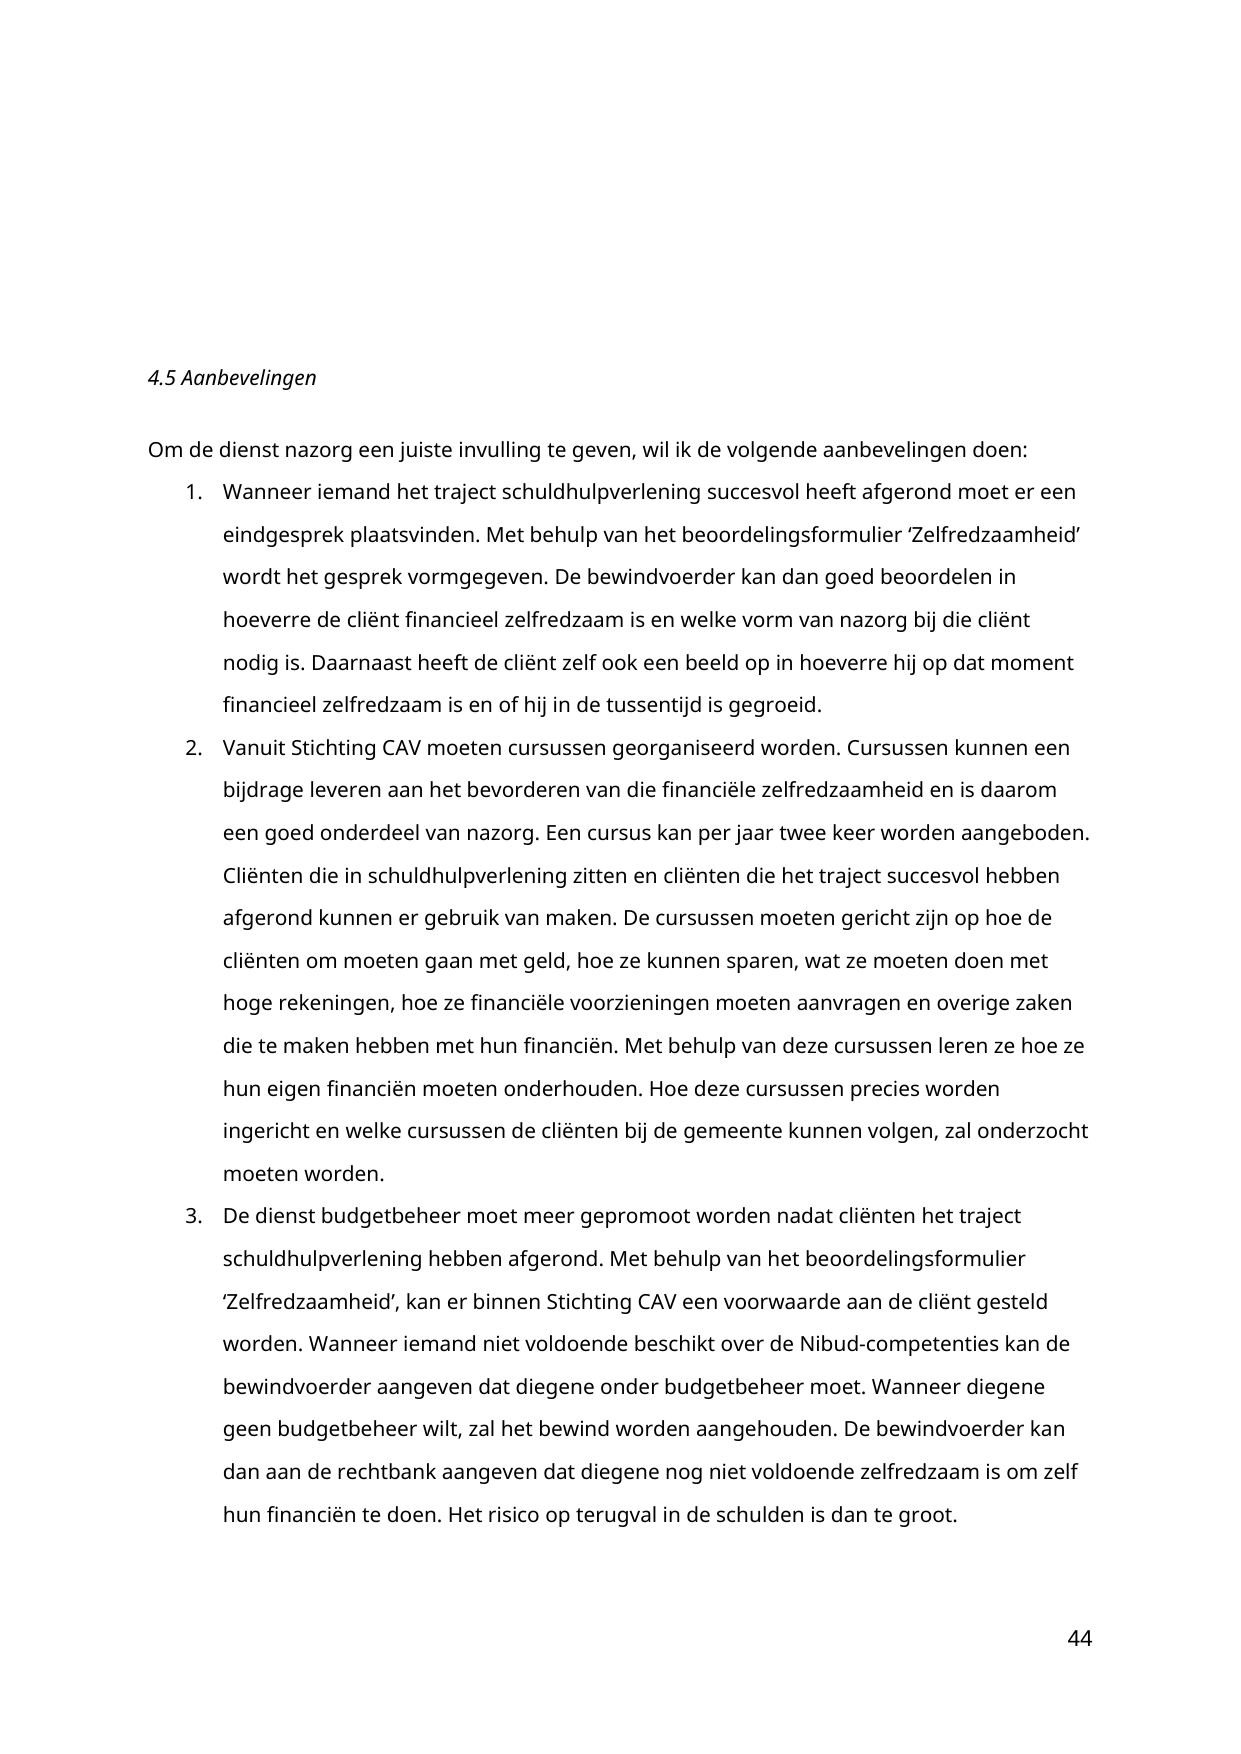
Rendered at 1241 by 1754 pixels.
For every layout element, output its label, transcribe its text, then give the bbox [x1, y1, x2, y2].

list Wanneer iemand het traject schuldhulpverlening succesvol heeft afgerond moet er een eindgesprek plaatsvinden. Met behulp van het beoordelingsformulier ‘Zelfredzaamheid’ wordt het gesprek vormgegeven. De bewindvoerder kan dan goed beoordelen in hoeverre de cliënt financieel zelfredzaam is en welke vorm van nazorg bij die cliënt nodig is. Daarnaast heeft de cliënt zelf ook een beeld op in hoeverre hij op dat moment financieel zelfredzaam is en of hij in de tussentijd is gegroeid. [185, 477, 1093, 719]
list Vanuit Stichting CAV moeten cursussen georganiseerd worden. Cursussen kunnen een bijdrage leveren aan het bevorderen van die financiële zelfredzaamheid en is daarom een goed onderdeel van nazorg. Een cursus kan per jaar twee keer worden aangeboden. Cliënten die in schuldhulpverlening zitten en cliënten die het traject succesvol hebben afgerond kunnen er gebruik van maken. De cursussen moeten gericht zijn op hoe de cliënten om moeten gaan met geld, hoe ze kunnen sparen, wat ze moeten doen met hoge rekeningen, hoe ze financiële voorzieningen moeten aanvragen en overige zaken die te maken hebben met hun financiën. Met behulp van deze cursussen leren ze hoe ze hun eigen financiën moeten onderhouden. Hoe deze cursussen precies worden ingericht en welke cursussen de cliënten bij de gemeente kunnen volgen, zal onderzocht moeten worden. [185, 733, 1093, 1187]
list De dienst budgetbeheer moet meer gepromoot worden nadat cliënten het traject schuldhulpverlening hebben afgerond. Met behulp van het beoordelingsformulier ‘Zelfredzaamheid’, kan er binnen Stichting CAV een voorwaarde aan de cliënt gesteld worden. Wanneer iemand niet voldoende beschikt over de Nibud-competenties kan de bewindvoerder aangeven dat diegene onder budgetbeheer moet. Wanneer diegene geen budgetbeheer wilt, zal het bewind worden aangehouden. De bewindvoerder kan dan aan de rechtbank aangeven dat diegene nog niet voldoende zelfredzaam is om zelf hun financiën te doen. Het risico op terugval in de schulden is dan te groot. [185, 1202, 1093, 1528]
text Om de dienst nazorg een juiste invulling te geven, wil ik de volgende aanbevelingen doen: [148, 435, 1093, 463]
subtitle 4.5 Aanbevelingen [148, 363, 1093, 391]
